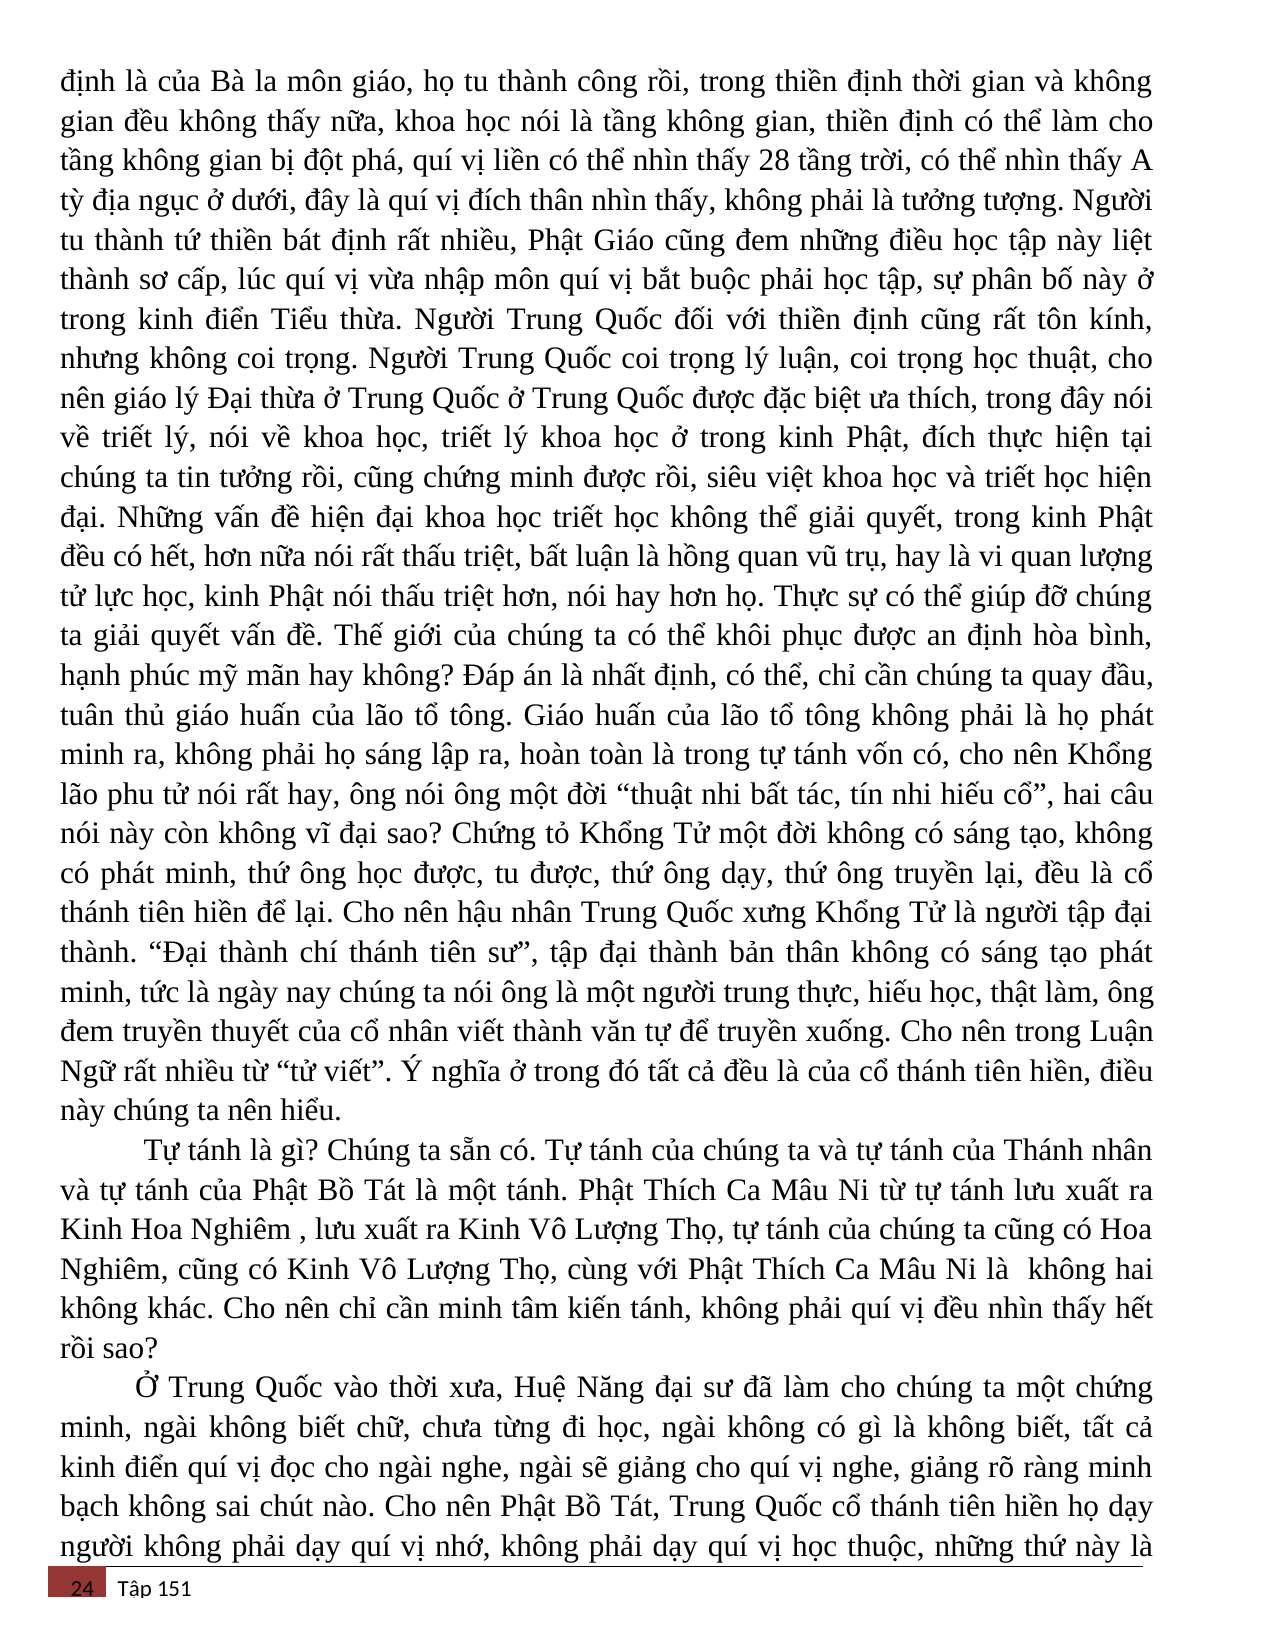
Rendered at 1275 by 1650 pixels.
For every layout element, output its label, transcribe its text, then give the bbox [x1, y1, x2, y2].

text Tự tánh là gì? Chúng ta sẵn có. Tự tánh của chúng ta và tự tánh của Thánh nhân và tự tánh của Phật Bồ Tát là một tánh. Phật Thích Ca Mâu Ni từ tự tánh lưu xuất ra Kinh Hoa Nghiêm , lưu xuất ra Kinh Vô Lượng Thọ, tự tánh của chúng ta cũng có Hoa Nghiêm, cũng có Kinh Vô Lượng Thọ, cùng với Phật Thích Ca Mâu Ni là không hai không khác. Cho nên chỉ cần minh tâm kiến tánh, không phải quí vị đều nhìn thấy hết rồi sao? [60, 1129, 1155, 1366]
